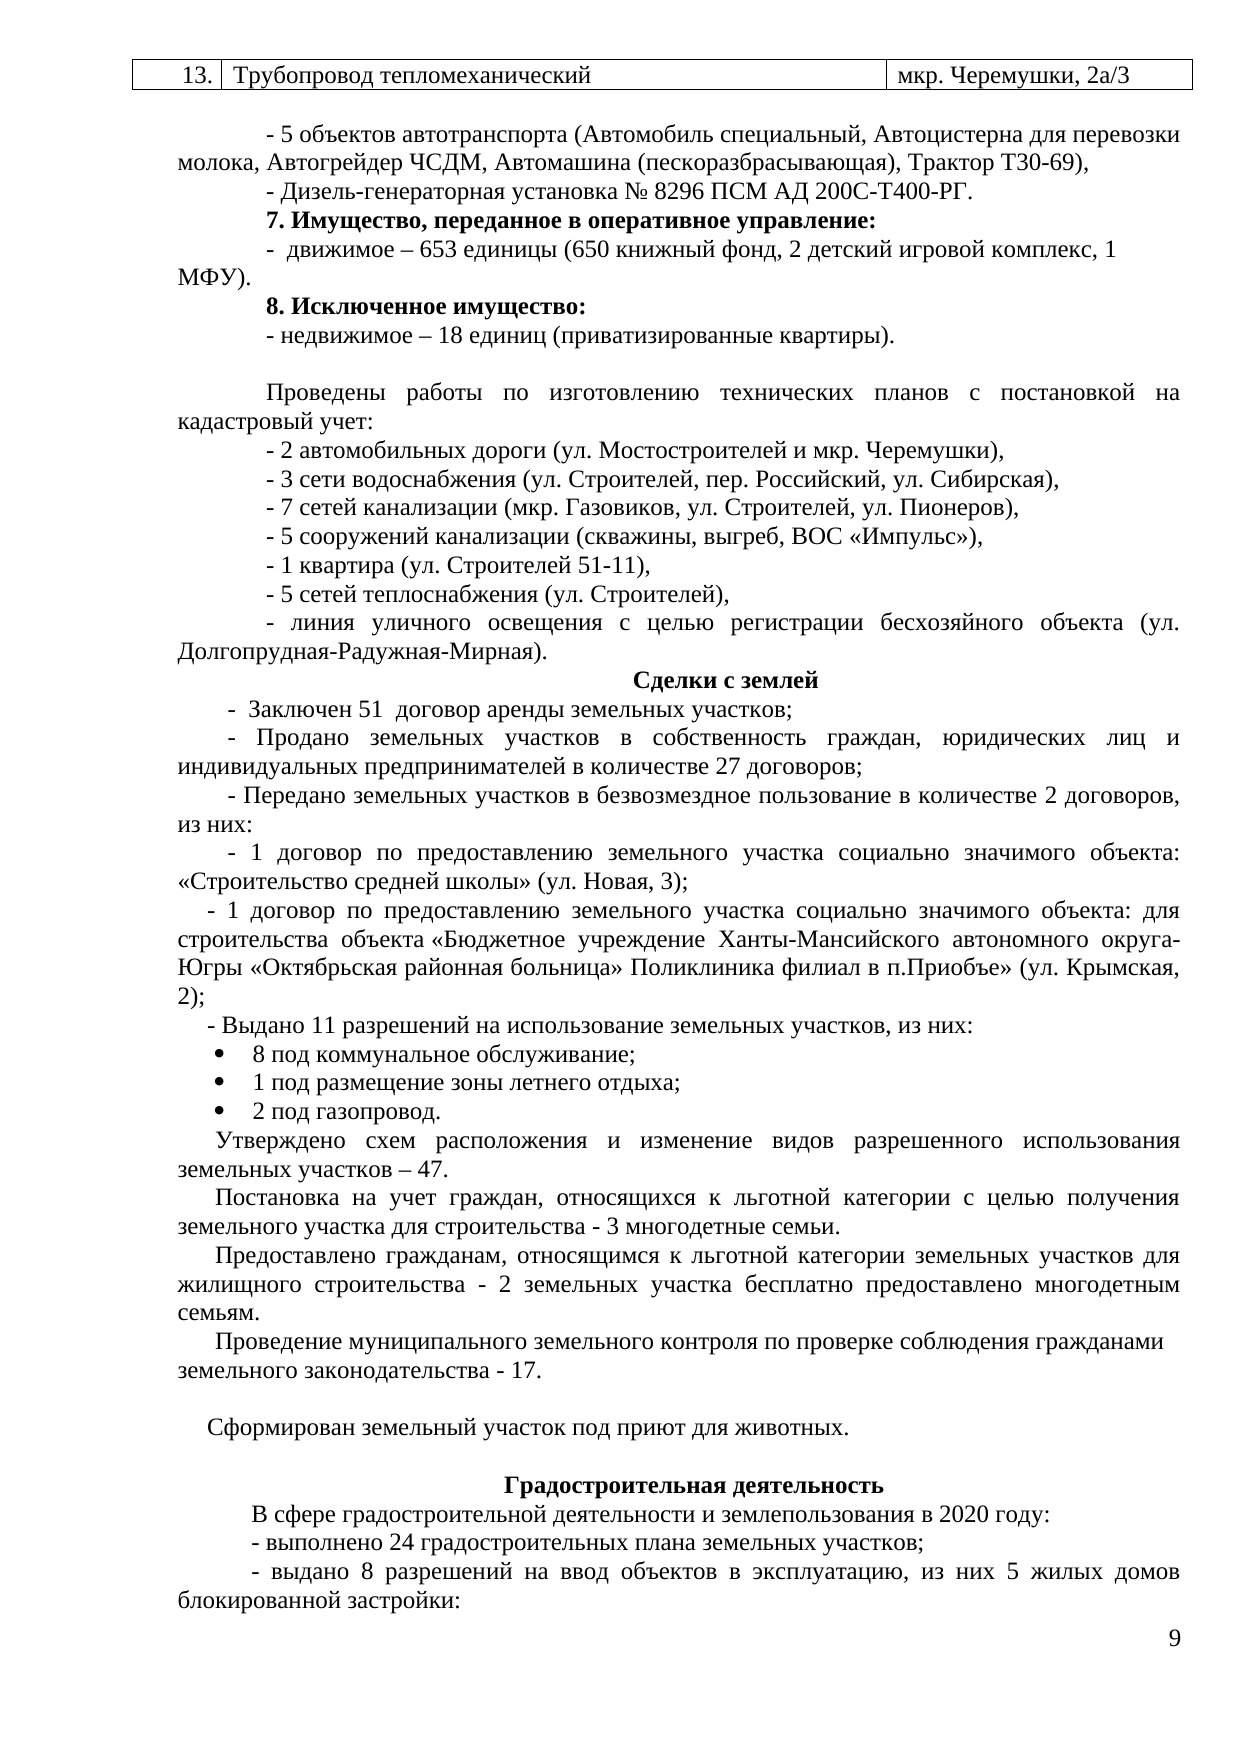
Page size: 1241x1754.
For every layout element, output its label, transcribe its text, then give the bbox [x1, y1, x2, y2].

text - линия уличного освещения с целью регистрации бесхозяйного объекта (ул. Долгопрудная-Радужная-Мирная). [177, 607, 1181, 665]
text Сделки с землей [177, 665, 1181, 694]
text - 5 сооружений канализации (скважины, выгреб, ВОС «Импульс»), [177, 521, 1181, 550]
text 8. Исключенное имущество: [177, 291, 1181, 320]
text Проведение муниципального земельного контроля по проверке соблюдения гражданами земельного законодательства - 17. [177, 1326, 1181, 1384]
text - недвижимое – 18 единиц (приватизированные квартиры). [177, 320, 1181, 349]
text - 1 договор по предоставлению земельного участка социально значимого объекта: для строительства объекта «Бюджетное учреждение Ханты-Мансийского автономного округа-Югры «Октябрьская районная больница» Поликлиника филиал в п.Приобъе» (ул. Крымская, 2); [177, 895, 1181, 1010]
text Сформирован земельный участок под приют для животных. [177, 1412, 1181, 1441]
text - Дизель-генераторная установка № 8296 ПСМ АД 200С-Т400-РГ. [177, 176, 1181, 205]
text - Заключен 51 договор аренды земельных участков; [177, 694, 1181, 722]
text Проведены работы по изготовлению технических планов с постановкой на кадастровый учет: [177, 377, 1181, 435]
text - Передано земельных участков в безвозмездное пользование в количестве 2 договоров, из них: [177, 780, 1181, 837]
text - 1 договор по предоставлению земельного участка социально значимого объекта: «Строительство средней школы» (ул. Новая, 3); [177, 837, 1181, 895]
list 2 под газопровод. [215, 1096, 1181, 1125]
text Предоставлено гражданам, относящимся к льготной категории земельных участков для жилищного строительства - 2 земельных участка бесплатно предоставлено многодетным семьям. [177, 1240, 1181, 1326]
text - выдано 8 разрешений на ввод объектов в эксплуатацию, из них 5 жилых домов блокированной застройки: [177, 1556, 1181, 1614]
text - движимое – 653 единицы (650 книжный фонд, 2 детский игровой комплекс, 1 МФУ). [177, 234, 1181, 291]
text Градостроительная деятельность [177, 1470, 1181, 1499]
text - 2 автомобильных дороги (ул. Мостостроителей и мкр. Черемушки), [177, 435, 1181, 464]
text - 7 сетей канализации (мкр. Газовиков, ул. Строителей, ул. Пионеров), [177, 492, 1181, 521]
text - 3 сети водоснабжения (ул. Строителей, пер. Российский, ул. Сибирская), [177, 464, 1181, 492]
text 7. Имущество, переданное в оперативное управление: [177, 205, 1181, 234]
text - Продано земельных участков в собственность граждан, юридических лиц и индивидуальных предпринимателей в количестве 27 договоров; [177, 722, 1181, 780]
list 1 под размещение зоны летнего отдыха; [215, 1067, 1181, 1096]
text - 5 сетей теплоснабжения (ул. Строителей), [177, 579, 1181, 607]
list 8 под коммунальное обслуживание; [215, 1039, 1181, 1067]
table_cell Трубопровод тепломеханический [222, 60, 886, 89]
text - 1 квартира (ул. Строителей 51-11), [177, 550, 1181, 579]
text В сфере градостроительной деятельности и землепользования в 2020 году: [177, 1499, 1181, 1527]
text - выполнено 24 градостроительных плана земельных участков; [177, 1527, 1181, 1556]
text - Выдано 11 разрешений на использование земельных участков, из них: [177, 1010, 1181, 1039]
table_cell мкр. Черемушки, 2а/3 [887, 60, 1192, 89]
text Утверждено схем расположения и изменение видов разрешенного использования земельных участков – 47. [177, 1125, 1181, 1182]
text - 5 объектов автотранспорта (Автомобиль специальный, Автоцистерна для перевозки молока, Автогрейдер ЧСДМ, Автомашина (пескоразбрасывающая), Трактор Т30-69), [177, 119, 1181, 176]
table_cell [133, 60, 221, 89]
text Постановка на учет граждан, относящихся к льготной категории с целью получения земельного участка для строительства - 3 многодетные семьи. [177, 1182, 1181, 1240]
